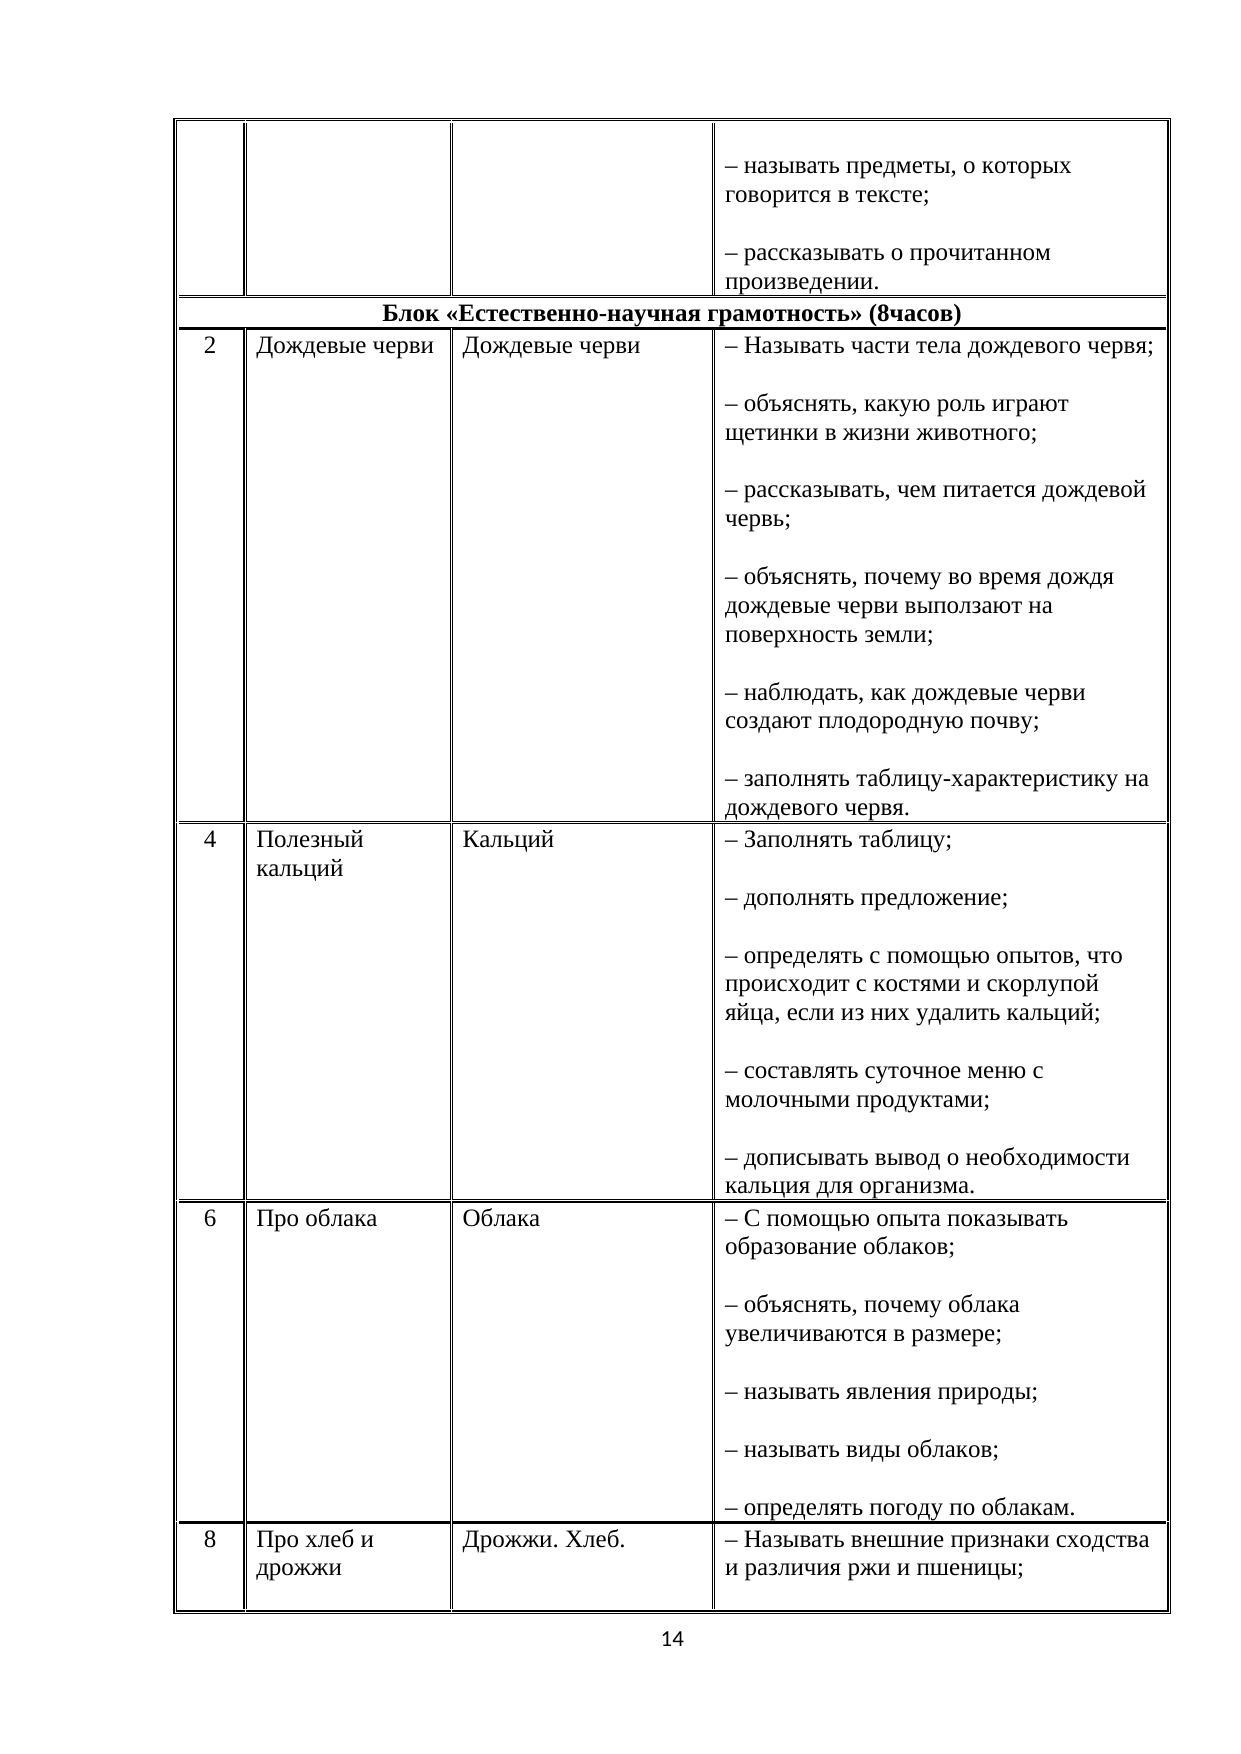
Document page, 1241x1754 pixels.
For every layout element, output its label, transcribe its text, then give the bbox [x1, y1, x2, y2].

table_cell – Называть части тела дождевого червя; – объяснять, какую роль играют щетинки в жизни животного; – рассказывать, чем питается дождевой червь; – объяснять, почему во время дождя дождевые черви выползают на поверхность земли; – наблюдать, как дождевые черви создают плодородную почву; – заполнять таблицу-характеристику на дождевого червя. [715, 327, 1167, 821]
table_cell 4 [177, 821, 244, 1199]
table_cell – Заполнять таблицу; – дополнять предложение; – определять с помощью опытов, что происходит с костями и скорлупой яйца, если из них удалить кальций; – составлять суточное меню с молочными продуктами; – дописывать вывод о необходимости кальция для организма. [715, 821, 1168, 1199]
table_cell 2 [177, 327, 243, 821]
table_cell 15 [177, 121, 245, 295]
table_cell Про хлеб и дрожжи [245, 1523, 451, 1610]
table_cell 8 [175, 1521, 245, 1610]
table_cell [714, 121, 1167, 295]
table_cell – С помощью опыта показывать образование облаков; – объяснять, почему облака увеличиваются в размере; – называть явления природы; – называть виды облаков; – определять погоду по облакам. [714, 1199, 1169, 1521]
table_cell Про облака [247, 1203, 450, 1521]
table_cell Дождевые черви [453, 330, 712, 821]
table_cell Дождевые черви [247, 330, 450, 821]
table_cell Кальций [453, 824, 712, 1199]
table_cell 6 [175, 1199, 245, 1521]
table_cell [714, 1521, 1169, 1610]
table_cell Блок «Естественно-научная грамотность» (8часов) [177, 295, 1167, 327]
table_cell Дрожжи. Хлеб. [451, 1521, 713, 1610]
table_cell Облака [453, 1203, 712, 1521]
table_cell Магнит [245, 121, 451, 295]
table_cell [451, 119, 713, 295]
table_cell Полезный кальций [247, 824, 450, 1199]
